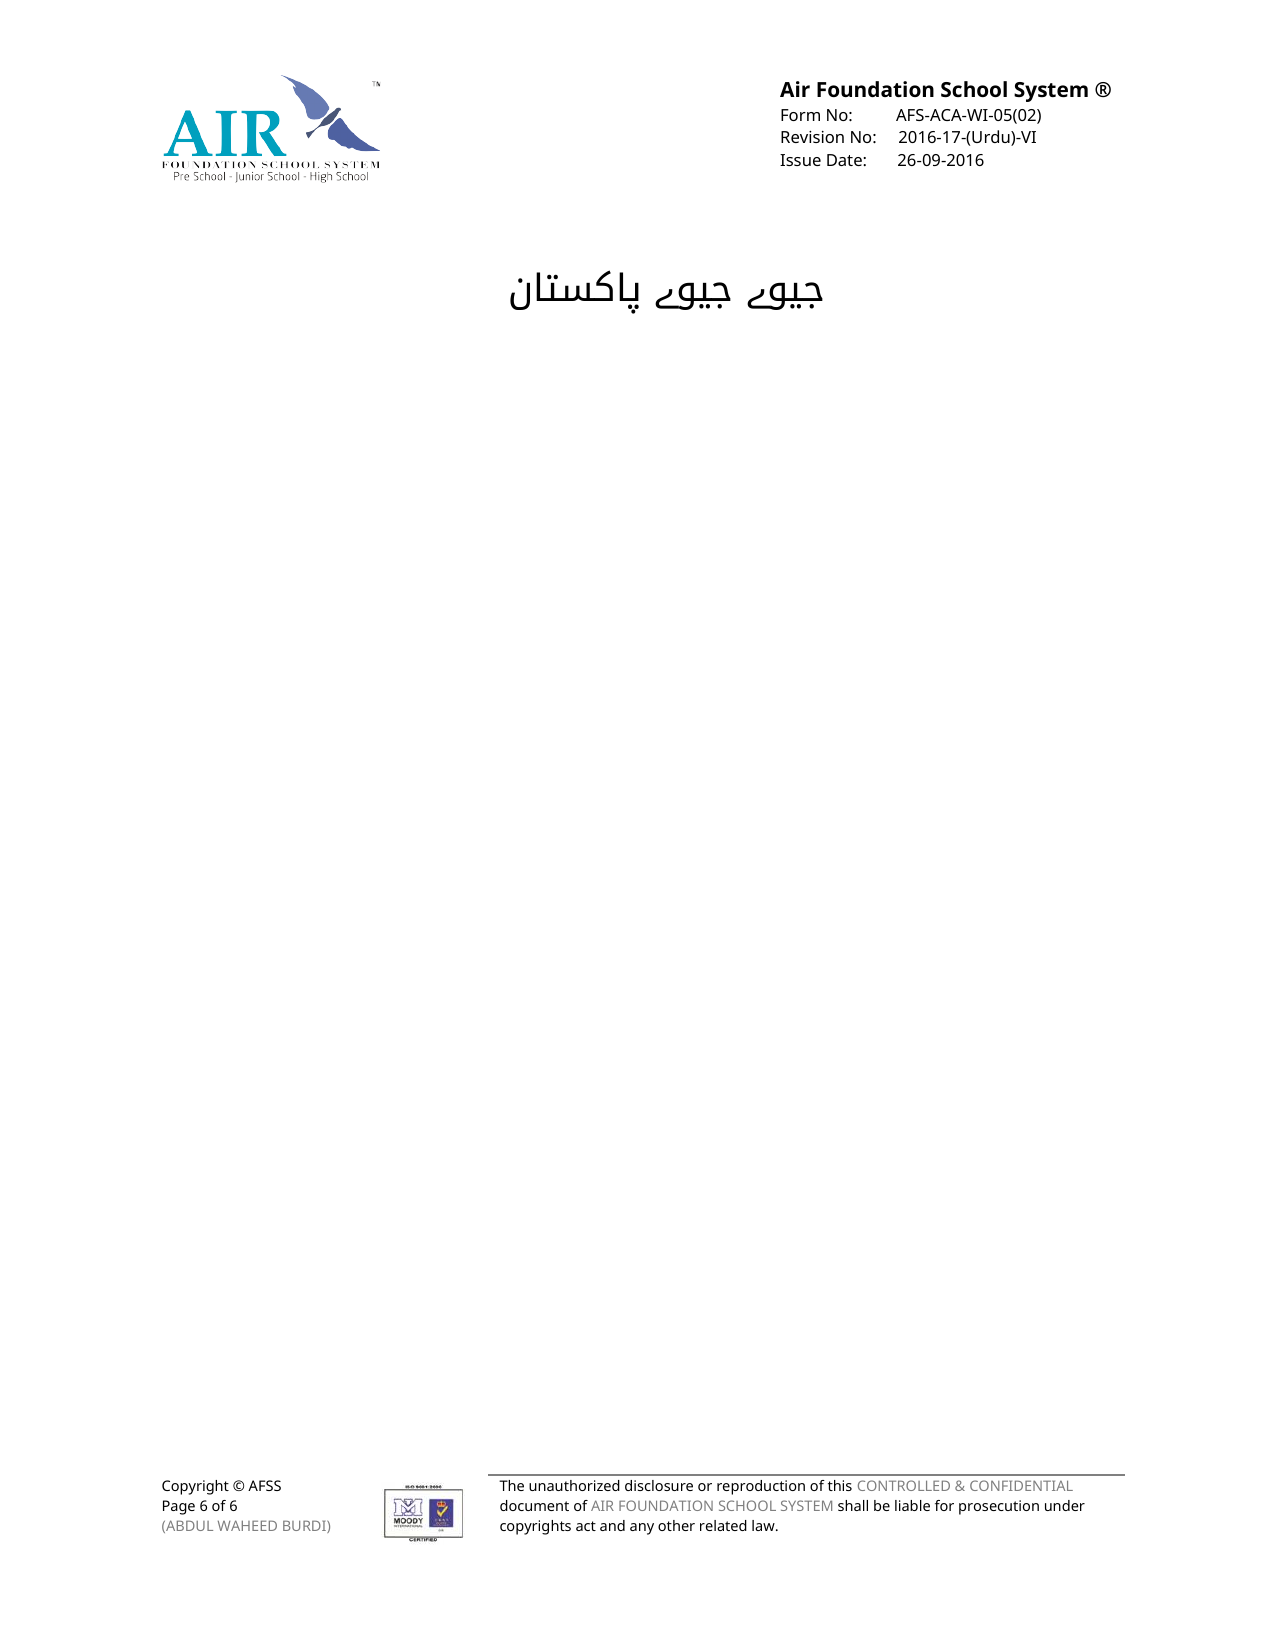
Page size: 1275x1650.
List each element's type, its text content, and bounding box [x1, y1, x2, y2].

text جیوے جیوے پاکستان [150, 253, 1125, 325]
picture [367, 1476, 476, 1551]
picture [161, 75, 381, 183]
